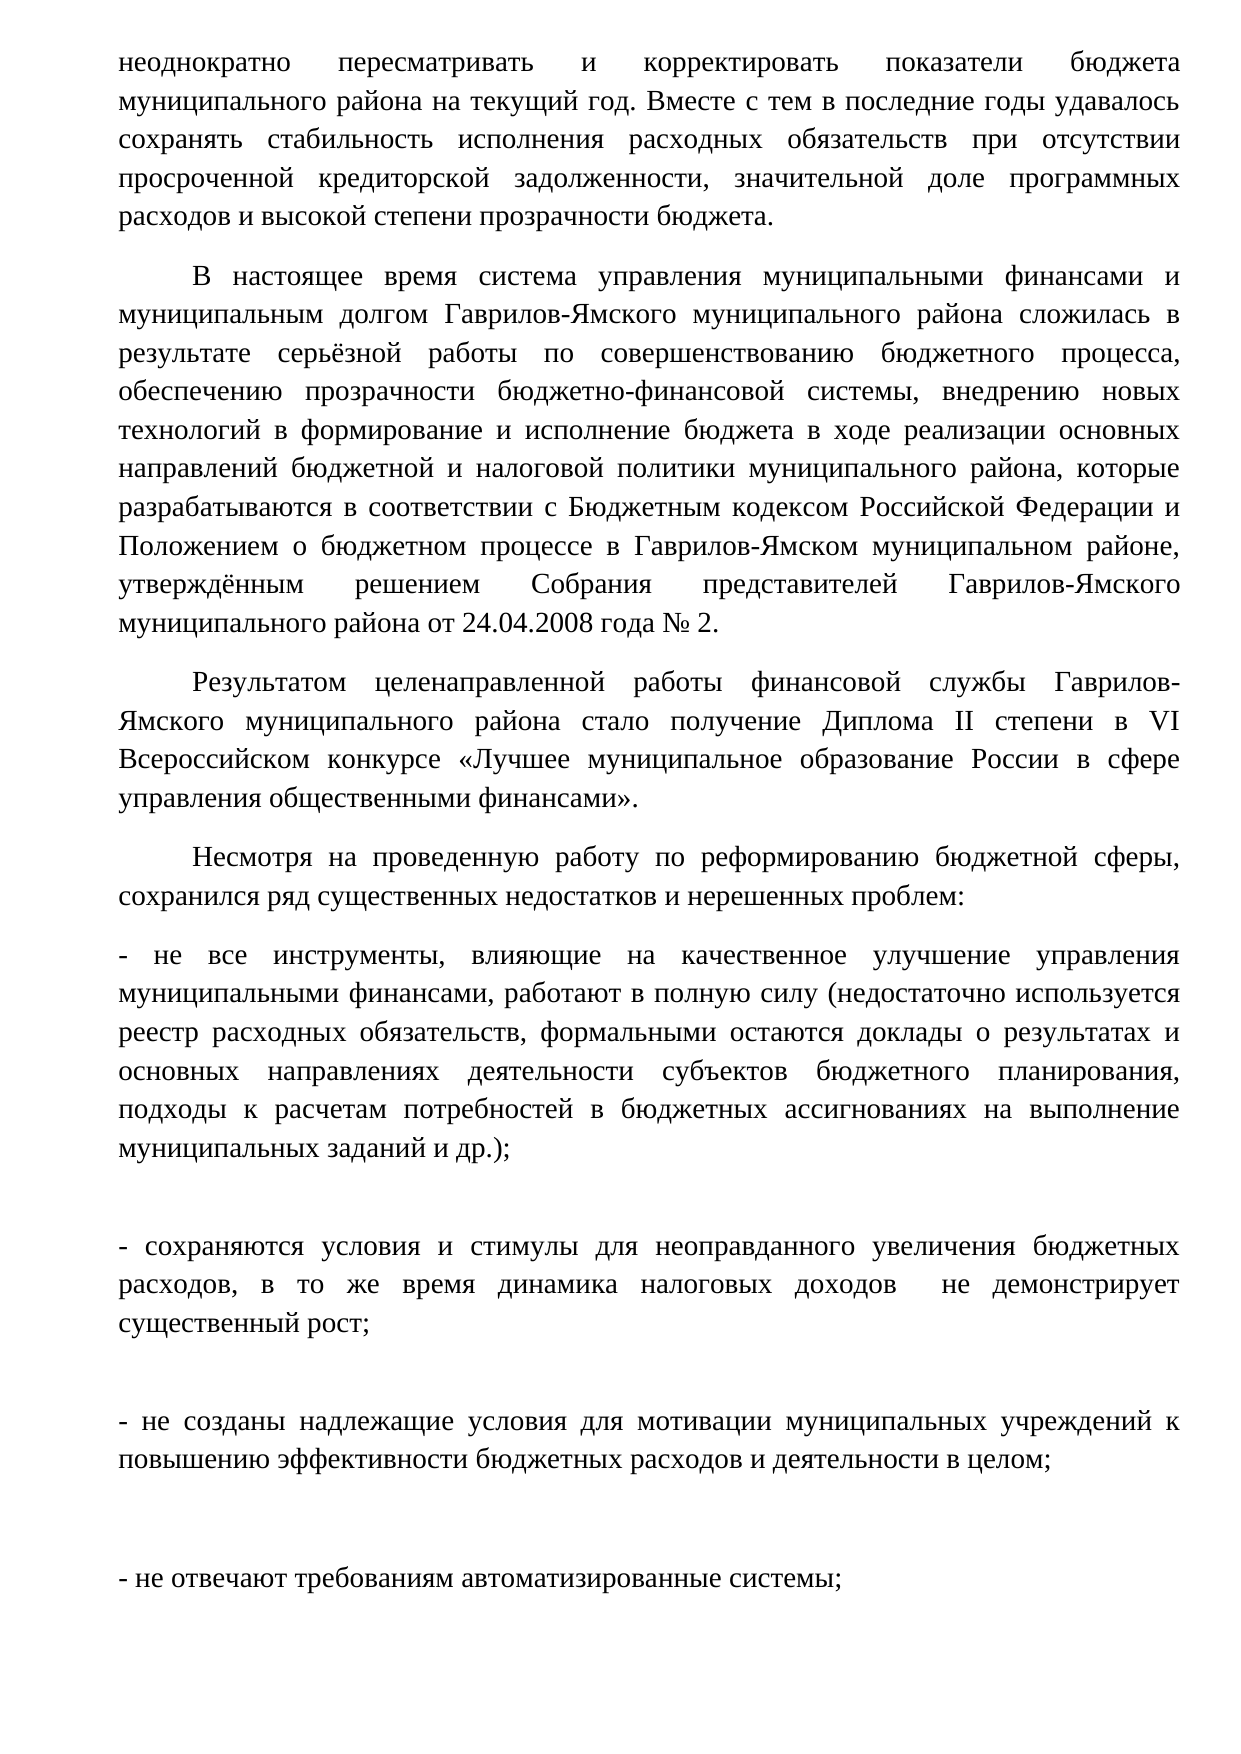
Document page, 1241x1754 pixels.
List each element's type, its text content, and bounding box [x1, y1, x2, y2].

text В настоящее время система управления муниципальными финансами и муниципальным долгом Гаврилов-Ямского муниципального района сложилась в результате серьёзной работы по совершенствованию бюджетного процесса, обеспечению прозрачности бюджетно-финансовой системы, внедрению новых технологий в формирование и исполнение бюджета в ходе реализации основных направлений бюджетной и налоговой политики муниципального района, которые разрабатываются в соответствии с Бюджетным кодексом Российской Федерации и Положением о бюджетном процессе в Гаврилов-Ямском муниципальном районе, утверждённым решением Собрания представителей Гаврилов-Ямского муниципального района от 24.04.2008 года № 2. [118, 258, 1181, 638]
text Результатом целенаправленной работы финансовой службы Гаврилов-Ямского муниципального района стало получение Диплома II степени в VI Всероссийском конкурсе «Лучшее муниципальное образование России в сфере управления общественными финансами». [118, 664, 1181, 813]
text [118, 44, 1181, 232]
text - не созданы надлежащие условия для мотивации муниципальных учреждений к повышению эффективности бюджетных расходов и деятельности в целом; [118, 1403, 1181, 1475]
text - сохраняются условия и стимулы для неоправданного увеличения бюджетных расходов, в то же время динамика налоговых доходов не демонстрирует существенный рост; [118, 1228, 1181, 1338]
text - не все инструменты, влияющие на качественное улучшение управления муниципальными финансами, работают в полную силу (недостаточно используется реестр расходных обязательств, формальными остаются доклады о результатах и основных направлениях деятельности субъектов бюджетного планирования, подходы к расчетам потребностей в бюджетных ассигнованиях на выполнение муниципальных заданий и др.); [118, 937, 1181, 1163]
text - не отвечают требованиям автоматизированные системы; [118, 1560, 1181, 1593]
text Несмотря на проведенную работу по реформированию бюджетной сферы, сохранился ряд существенных недостатков и нерешенных проблем: [118, 839, 1181, 911]
